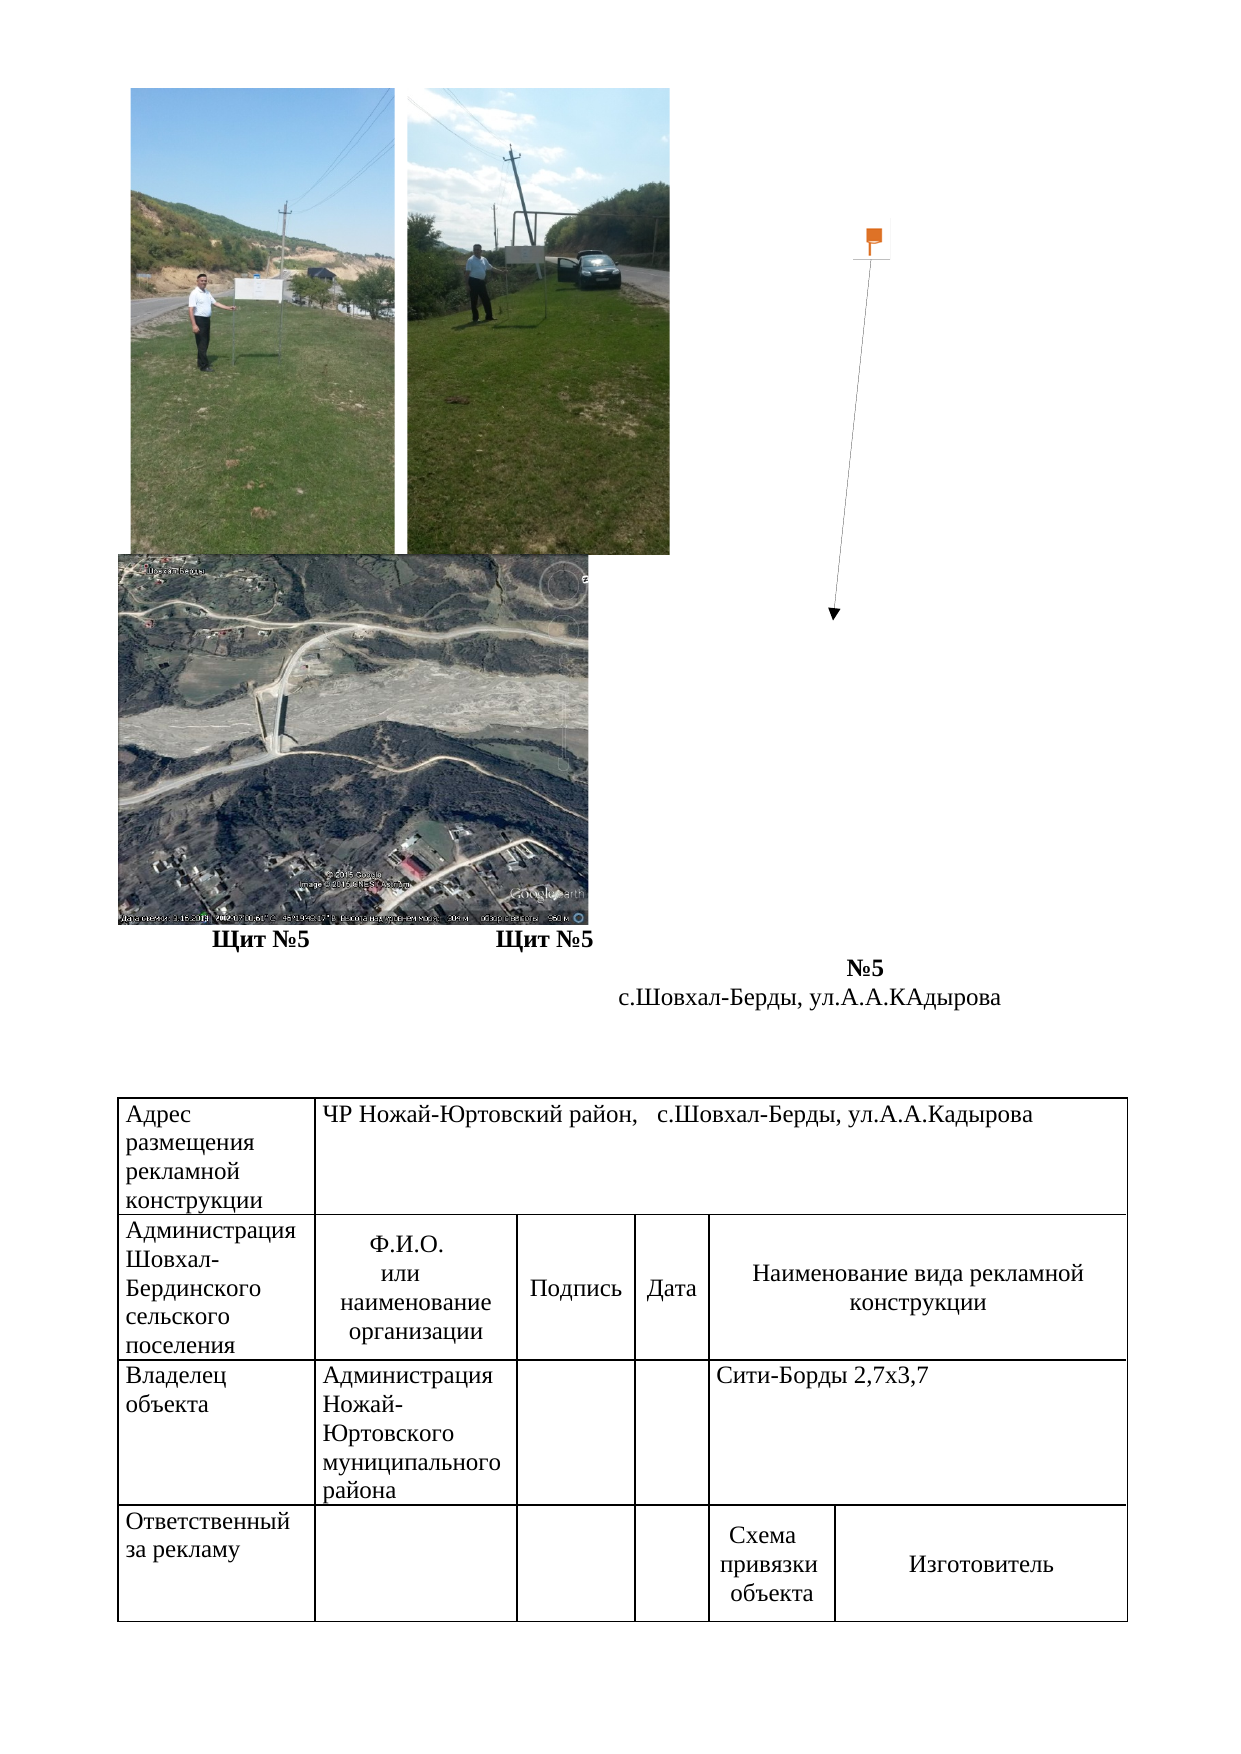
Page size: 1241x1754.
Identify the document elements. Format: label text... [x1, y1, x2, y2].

text №5 [118, 953, 1152, 982]
table_cell Подпись [518, 1215, 634, 1359]
table_cell Ответственный за рекламу [119, 1506, 314, 1621]
table_cell [316, 1506, 516, 1621]
table_cell Администрация Ножай-Юртовского муниципального района [316, 1361, 516, 1504]
table_cell Владелец объекта [119, 1361, 314, 1504]
table_cell Ф.И.О. или наименование организации [316, 1215, 516, 1359]
text с.Шовхал-Берды, ул.А.А.КАдырова [118, 982, 1152, 1011]
table_cell [518, 1361, 634, 1504]
text Щит №5 Щит №5 [118, 924, 1152, 953]
table_cell Дата [636, 1215, 708, 1359]
table_cell [518, 1506, 634, 1621]
table_header Адрес размещения рекламной конструкции [119, 1099, 314, 1214]
picture [118, 88, 670, 925]
table_header ЧР Ножай-Юртовский район, с.Шовхал-Берды, ул.А.А.Кадырова [316, 1099, 1127, 1214]
table_cell Схема привязки объекта [710, 1506, 834, 1621]
picture [852, 218, 890, 260]
table_cell Изготовитель [836, 1504, 1127, 1621]
table_cell Администрация Шовхал-Бердинского сельского поселения [119, 1215, 314, 1359]
table_cell [636, 1361, 708, 1504]
table_cell Сити-Борды 2,7х3,7 [710, 1359, 1127, 1504]
table_cell Наименование вида рекламной конструкции [710, 1214, 1127, 1359]
table_cell [636, 1506, 708, 1621]
